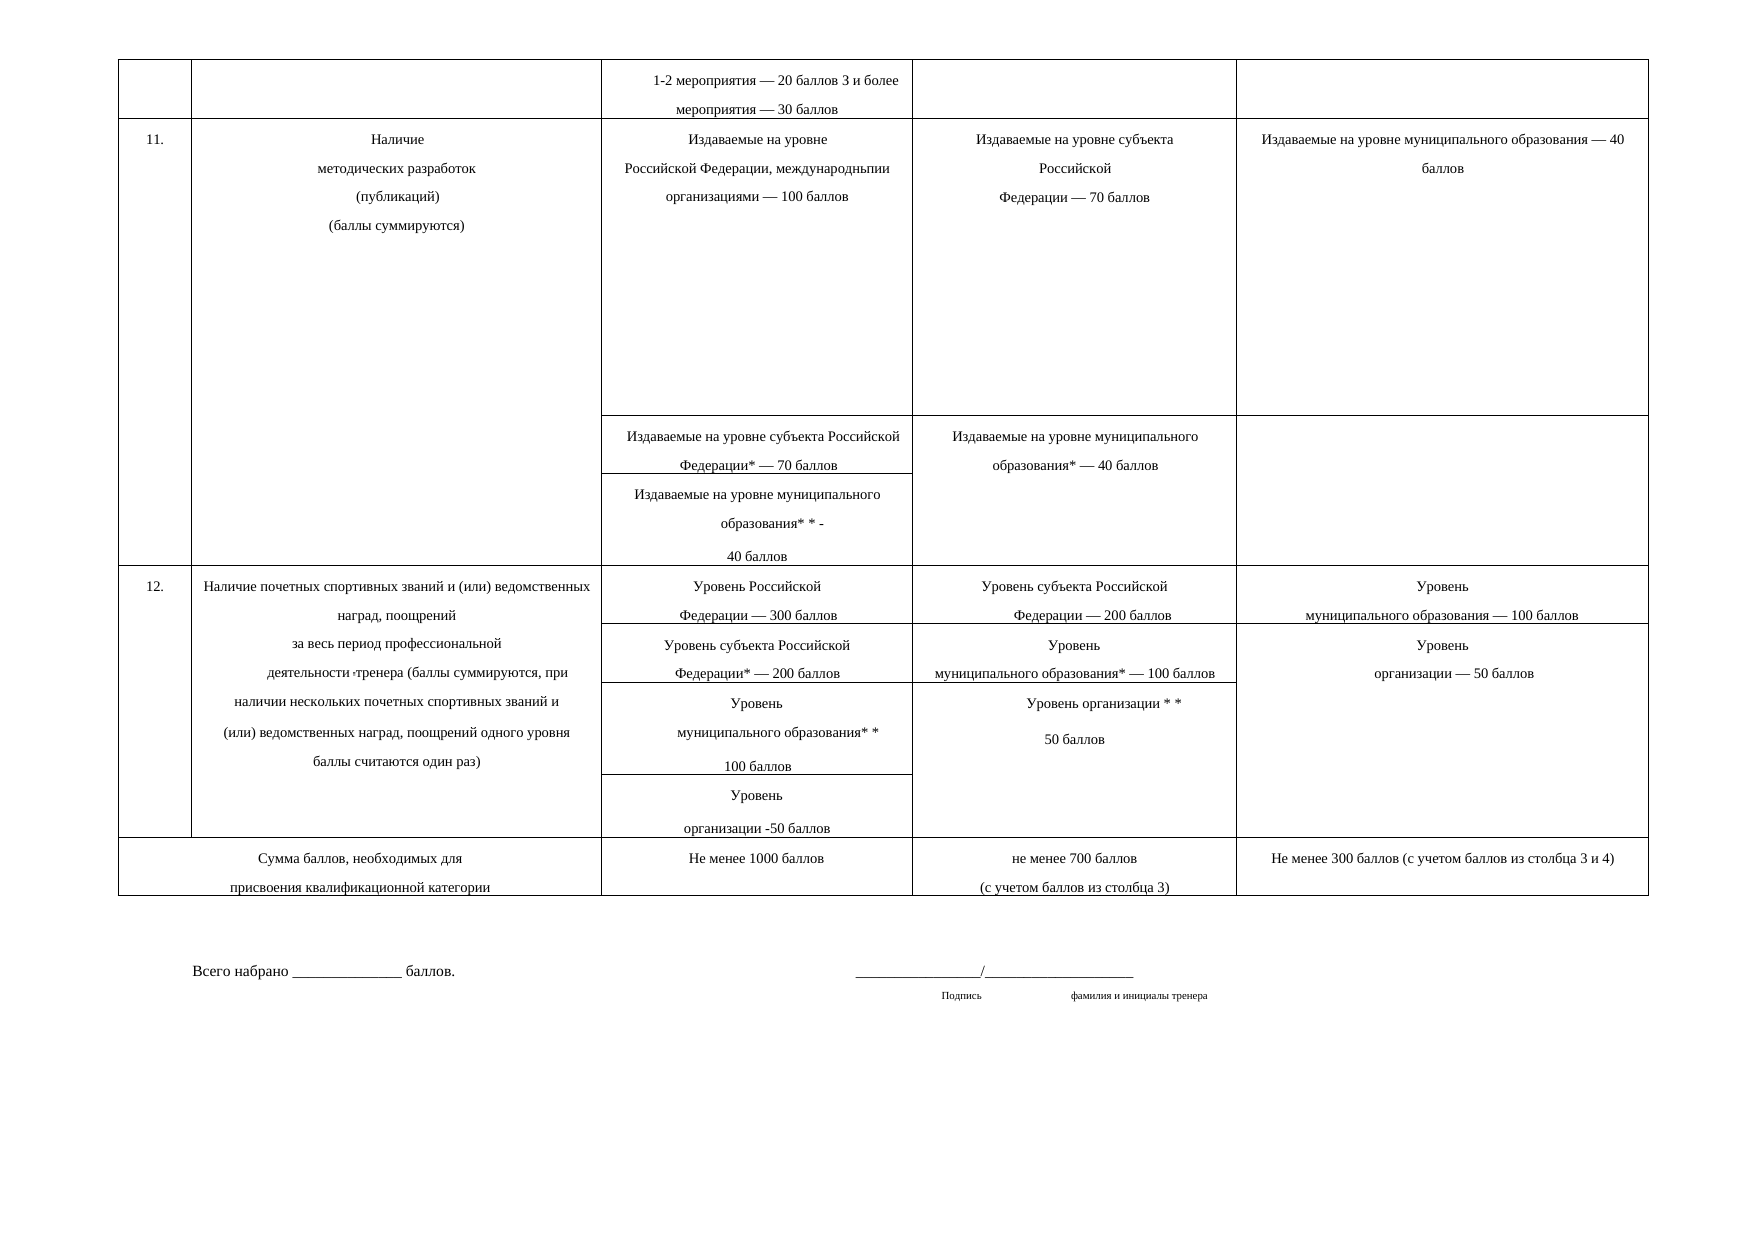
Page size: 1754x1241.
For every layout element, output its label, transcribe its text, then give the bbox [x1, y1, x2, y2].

table_cell 12. [119, 566, 191, 837]
text Подпись фамилия и инициалы тренера [118, 980, 1636, 1002]
table_cell Издаваемые на уровне субъекта Российской Федерации* — 70 баллов [602, 416, 912, 473]
table_cell Уровень муниципального образования — 100 баллов [1237, 566, 1648, 623]
table_cell Уровень Российской Федерации — 300 баллов [602, 566, 912, 623]
table_cell Уровень муниципального образования* — 100 баллов [913, 624, 1236, 682]
table_cell Наличие методических разработок (публикаций) (баллы суммируются) [192, 119, 601, 565]
text Всего набрано ______________ баллов. ________________/___________________ [118, 949, 1636, 980]
table_cell Сумма баллов, необходимых для присвоения квалификационной категории [119, 838, 601, 895]
table_cell не менее 700 баллов (с учетом баллов из столбца 3) [913, 838, 1236, 895]
table_cell Уровень организации -50 баллов [602, 775, 912, 837]
table_cell Издаваемые на уровне муниципального образования* — 40 баллов [913, 416, 1236, 565]
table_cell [602, 60, 912, 118]
table_cell Уровень субъекта Российской Федерации — 200 баллов [913, 566, 1236, 623]
table_cell [1237, 416, 1648, 565]
table_cell Издаваемые на уровне муниципального образования* * - 40 баллов [602, 474, 912, 565]
table_cell Издаваемые на уровне субъекта Российской Федерации — 70 баллов [913, 119, 1236, 414]
table_cell Не менее 1000 баллов [602, 838, 912, 895]
table_cell 11. [119, 119, 191, 565]
table_cell Издаваемые на уровне муниципального образования — 40 баллов [1237, 119, 1648, 414]
table_cell Наличие почетных спортивных званий и (или) ведомственных наград, поощрений за весь период профессиональной деятельности тренера (баллы суммируются, при наличии нескольких почетных спортивных званий и (или) ведомственных наград, поощрений одного уровня баллы считаются один раз) [192, 566, 601, 837]
table_cell Уровень субъекта Российской Федерации* — 200 баллов [602, 624, 912, 682]
table_cell Не менее 300 баллов (с учетом баллов из столбца 3 и 4) [1237, 838, 1648, 895]
table_cell Издаваемые на уровне Российской Федерации, международньпии организациями — 100 баллов [602, 119, 912, 414]
table_cell Уровень муниципального образования* * 100 баллов [602, 683, 912, 774]
table_cell Уровень организации — 50 баллов [1237, 624, 1648, 837]
table_cell Уровень организации * * 50 баллов [913, 683, 1236, 837]
